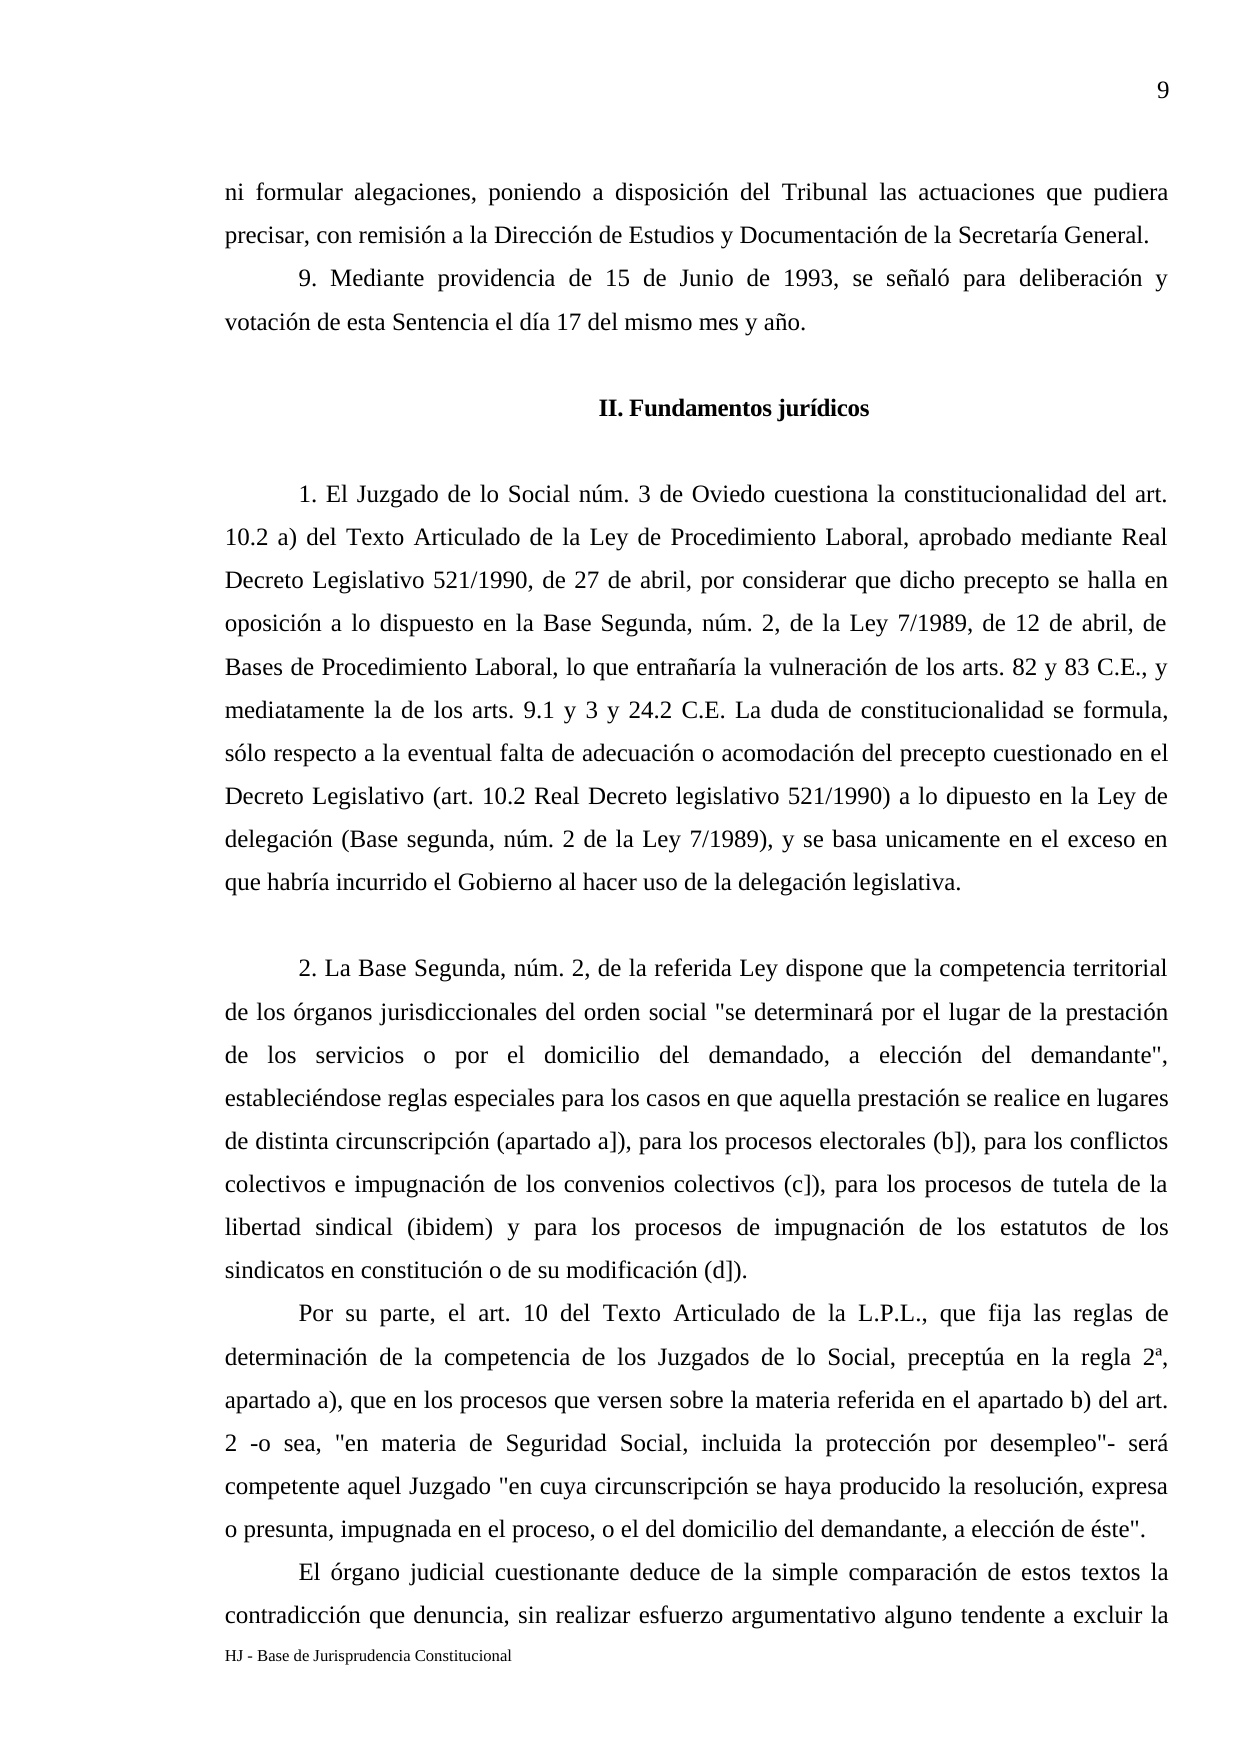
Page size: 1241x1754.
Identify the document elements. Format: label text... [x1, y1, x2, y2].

text 1. El Juzgado de lo Social núm. 3 de Oviedo cuestiona la constitucionalidad del art. 10.2 a) del Texto Articulado de la Ley de Procedimiento Laboral, aprobado mediante Real Decreto Legislativo 521/1990, de 27 de abril, por considerar que dicho precepto se halla en oposición a lo dispuesto en la Base Segunda, núm. 2, de la Ley 7/1989, de 12 de abril, de Bases de Procedimiento Laboral, lo que entrañaría la vulneración de los arts. 82 y 83 C.E., y mediatamente la de los arts. 9.1 y 3 y 24.2 C.E. La duda de constitucionalidad se formula, sólo respecto a la eventual falta de adecuación o acomodación del precepto cuestionado en el Decreto Legislativo (art. 10.2 Real Decreto legislativo 521/1990) a lo dipuesto en la Ley de delegación (Base segunda, núm. 2 de la Ley 7/1989), y se basa unicamente en el exceso en que habría incurrido el Gobierno al hacer uso de la delegación legislativa. [224, 479, 1169, 896]
text 9. Mediante providencia de 15 de Junio de 1993, se señaló para deliberación y votación de esta Sentencia el día 17 del mismo mes y año. [224, 263, 1169, 335]
subtitle II. Fundamentos jurídicos [224, 393, 1169, 422]
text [224, 1557, 1169, 1629]
text 2. La Base Segunda, núm. 2, de la referida Ley dispone que la competencia territorial de los órganos jurisdiccionales del orden social "se determinará por el lugar de la prestación de los servicios o por el domicilio del demandado, a elección del demandante", estableciéndose reglas especiales para los casos en que aquella prestación se realice en lugares de distinta circunscripción (apartado a]), para los procesos electorales (b]), para los conflictos colectivos e impugnación de los convenios colectivos (c]), para los procesos de tutela de la libertad sindical (ibidem) y para los procesos de impugnación de los estatutos de los sindicatos en constitución o de su modificación (d]). [224, 953, 1169, 1284]
text Por su parte, el art. 10 del Texto Articulado de la L.P.L., que fija las reglas de determinación de la competencia de los Juzgados de lo Social, preceptúa en la regla 2ª, apartado a), que en los procesos que versen sobre la materia referida en el apartado b) del art. 2 -o sea, "en materia de Seguridad Social, incluida la protección por desempleo"- será competente aquel Juzgado "en cuya circunscripción se haya producido la resolución, expresa o presunta, impugnada en el proceso, o el del domicilio del demandante, a elección de éste". [224, 1298, 1169, 1543]
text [224, 177, 1169, 249]
